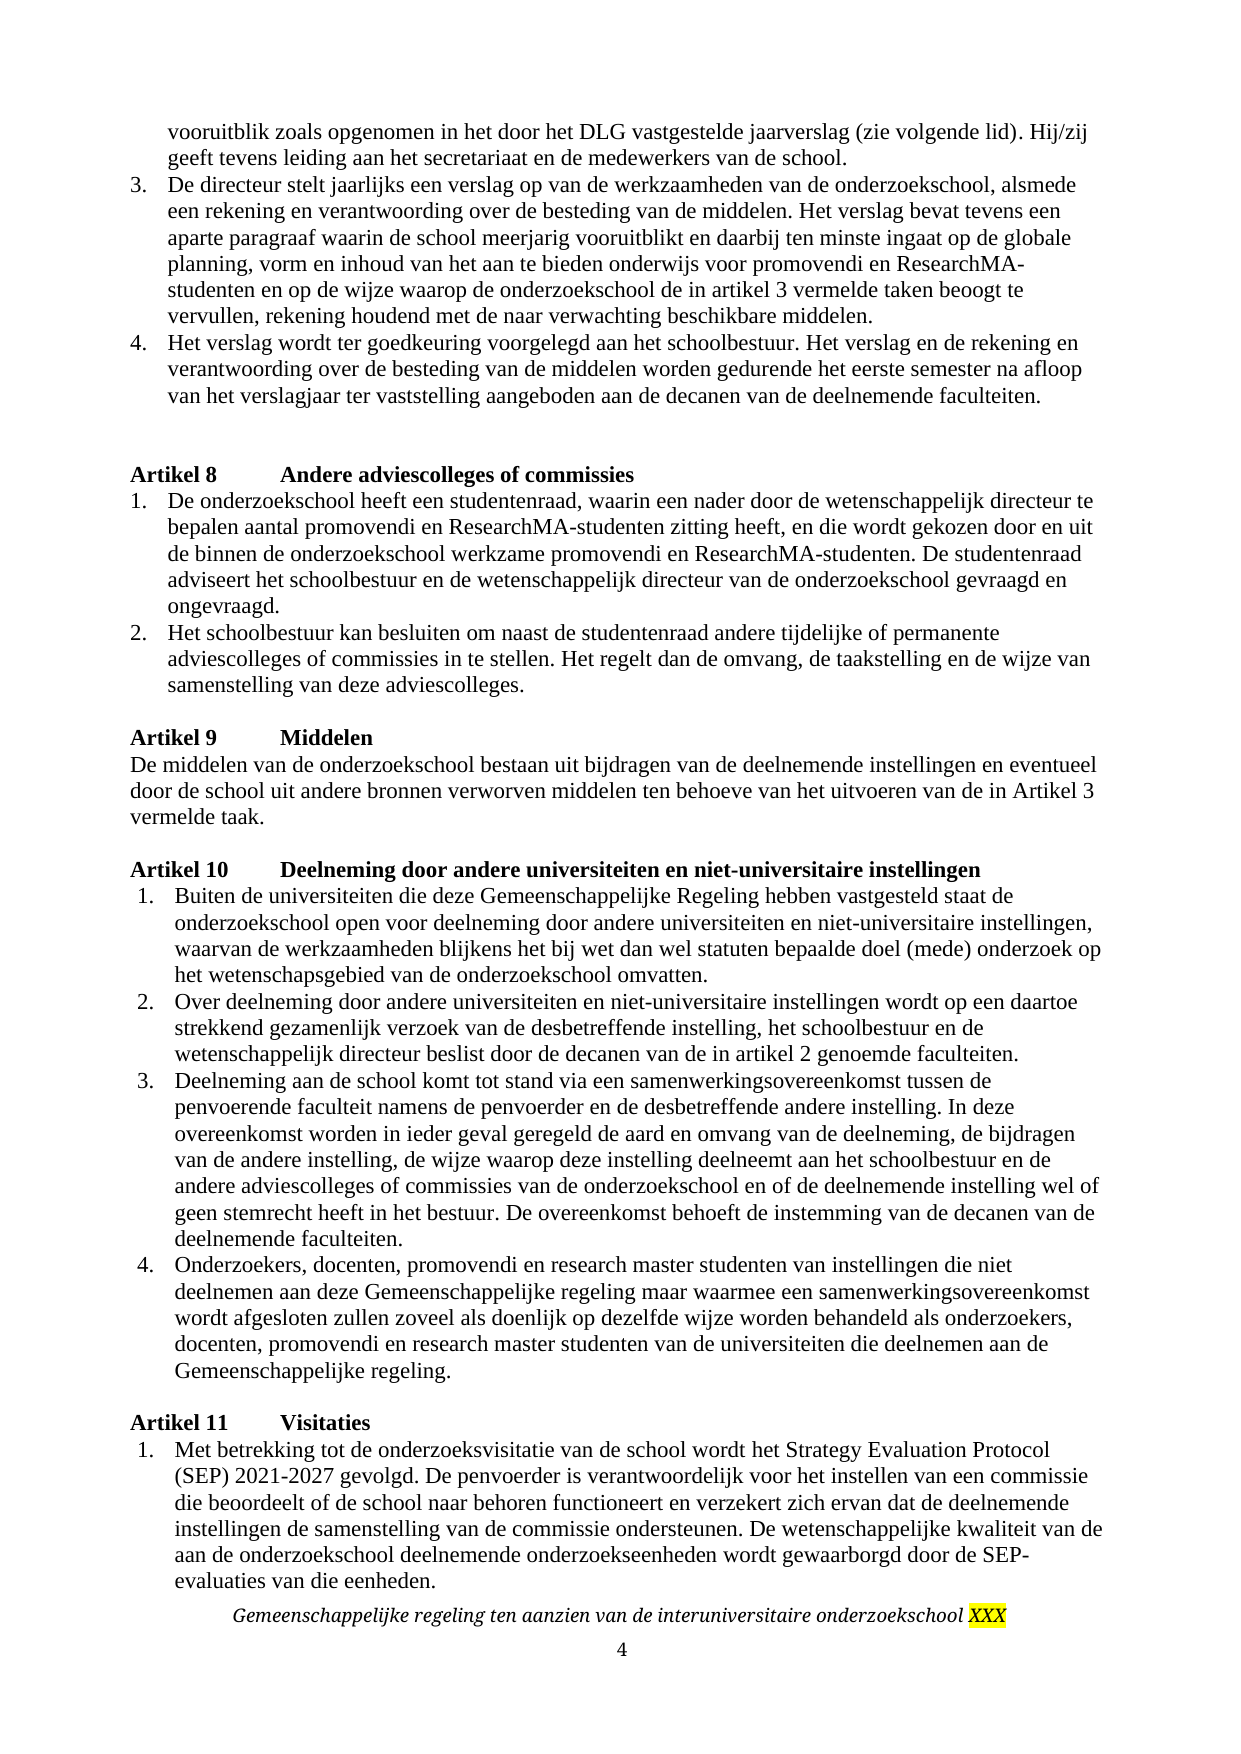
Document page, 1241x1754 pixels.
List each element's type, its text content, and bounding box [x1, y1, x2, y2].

list Deelneming aan de school komt tot stand via een samenwerkingsovereenkomst tussen de penvoerende faculteit namens de penvoerder en de desbetreffende andere instelling. In deze overeenkomst worden in ieder geval geregeld de aard en omvang van de deelneming, de bijdragen van de andere instelling, de wijze waarop deze instelling deelneemt aan het schoolbestuur en de andere adviescolleges of commissies van de onderzoekschool en of de deelnemende instelling wel of geen stemrecht heeft in het bestuur. De overeenkomst behoeft de instemming van de decanen van de deelnemende faculteiten. [137, 1067, 1110, 1251]
list De onderzoekschool heeft een studentenraad, waarin een nader door de wetenschappelijk directeur te bepalen aantal promovendi en ResearchMA-studenten zitting heeft, en die wordt gekozen door en uit de binnen de onderzoekschool werkzame promovendi en ResearchMA-studenten. De studentenraad adviseert het schoolbestuur en de wetenschappelijk directeur van de onderzoekschool gevraagd en ongevraagd. [130, 487, 1110, 619]
list Onderzoekers, docenten, promovendi en research master studenten van instellingen die niet deelnemen aan deze Gemeenschappelijke regeling maar waarmee een samenwerkingsovereenkomst wordt afgesloten zullen zoveel als doenlijk op dezelfde wijze worden behandeld als onderzoekers, docenten, promovendi en research master studenten van de universiteiten die deelnemen aan de Gemeenschappelijke regeling. [137, 1251, 1110, 1383]
list Met betrekking tot de onderzoeksvisitatie van de school wordt het Strategy Evaluation Protocol (SEP) 2021-2027 gevolgd. De penvoerder is verantwoordelijk voor het instellen van een commissie die beoordeelt of de school naar behoren functioneert en verzekert zich ervan dat de deelnemende instellingen de samenstelling van de commissie ondersteunen. De wetenschappelijke kwaliteit van de aan de onderzoekschool deelnemende onderzoekseenheden wordt gewaarborgd door de SEP-evaluaties van die eenheden. [137, 1436, 1110, 1594]
text Artikel 11 Visitaties [130, 1409, 1110, 1436]
text Artikel 8 Andere adviescolleges of commissies [130, 461, 1110, 487]
list De directeur stelt jaarlijks een verslag op van de werkzaamheden van de onderzoekschool, alsmede een rekening en verantwoording over de besteding van de middelen. Het verslag bevat tevens een aparte paragraaf waarin de school meerjarig vooruitblikt en daarbij ten minste ingaat op de globale planning, vorm en inhoud van het aan te bieden onderwijs voor promovendi en ResearchMA-studenten en op de wijze waarop de onderzoekschool de in artikel 3 vermelde taken beoogt te vervullen, rekening houdend met de naar verwachting beschikbare middelen. [130, 171, 1110, 329]
text Artikel 9 Middelen [130, 724, 1110, 751]
text De middelen van de onderzoekschool bestaan uit bijdragen van de deelnemende instellingen en eventueel door de school uit andere bronnen verworven middelen ten behoeve van het uitvoeren van de in Artikel 3 vermelde taak. [130, 751, 1110, 830]
list Het verslag wordt ter goedkeuring voorgelegd aan het schoolbestuur. Het verslag en de rekening en verantwoording over de besteding van de middelen worden gedurende het eerste semester na afloop van het verslagjaar ter vaststelling aangeboden aan de decanen van de deelnemende faculteiten. [130, 329, 1110, 408]
list Het schoolbestuur kan besluiten om naast de studentenraad andere tijdelijke of permanente adviescolleges of commissies in te stellen. Het regelt dan de omvang, de taakstelling en de wijze van samenstelling van deze adviescolleges. [130, 619, 1110, 698]
text Artikel 10 Deelneming door andere universiteiten en niet-universitaire instellingen [130, 856, 1110, 882]
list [130, 118, 1110, 171]
list Over deelneming door andere universiteiten en niet-universitaire instellingen wordt op een daartoe strekkend gezamenlijk verzoek van de desbetreffende instelling, het schoolbestuur en de wetenschappelijk directeur beslist door de decanen van de in artikel 2 genoemde faculteiten. [137, 988, 1110, 1067]
list Buiten de universiteiten die deze Gemeenschappelijke Regeling hebben vastgesteld staat de onderzoekschool open voor deelneming door andere universiteiten en niet-universitaire instellingen, waarvan de werkzaamheden blijkens het bij wet dan wel statuten bepaalde doel (mede) onderzoek op het wetenschapsgebied van de onderzoekschool omvatten. [137, 882, 1110, 988]
